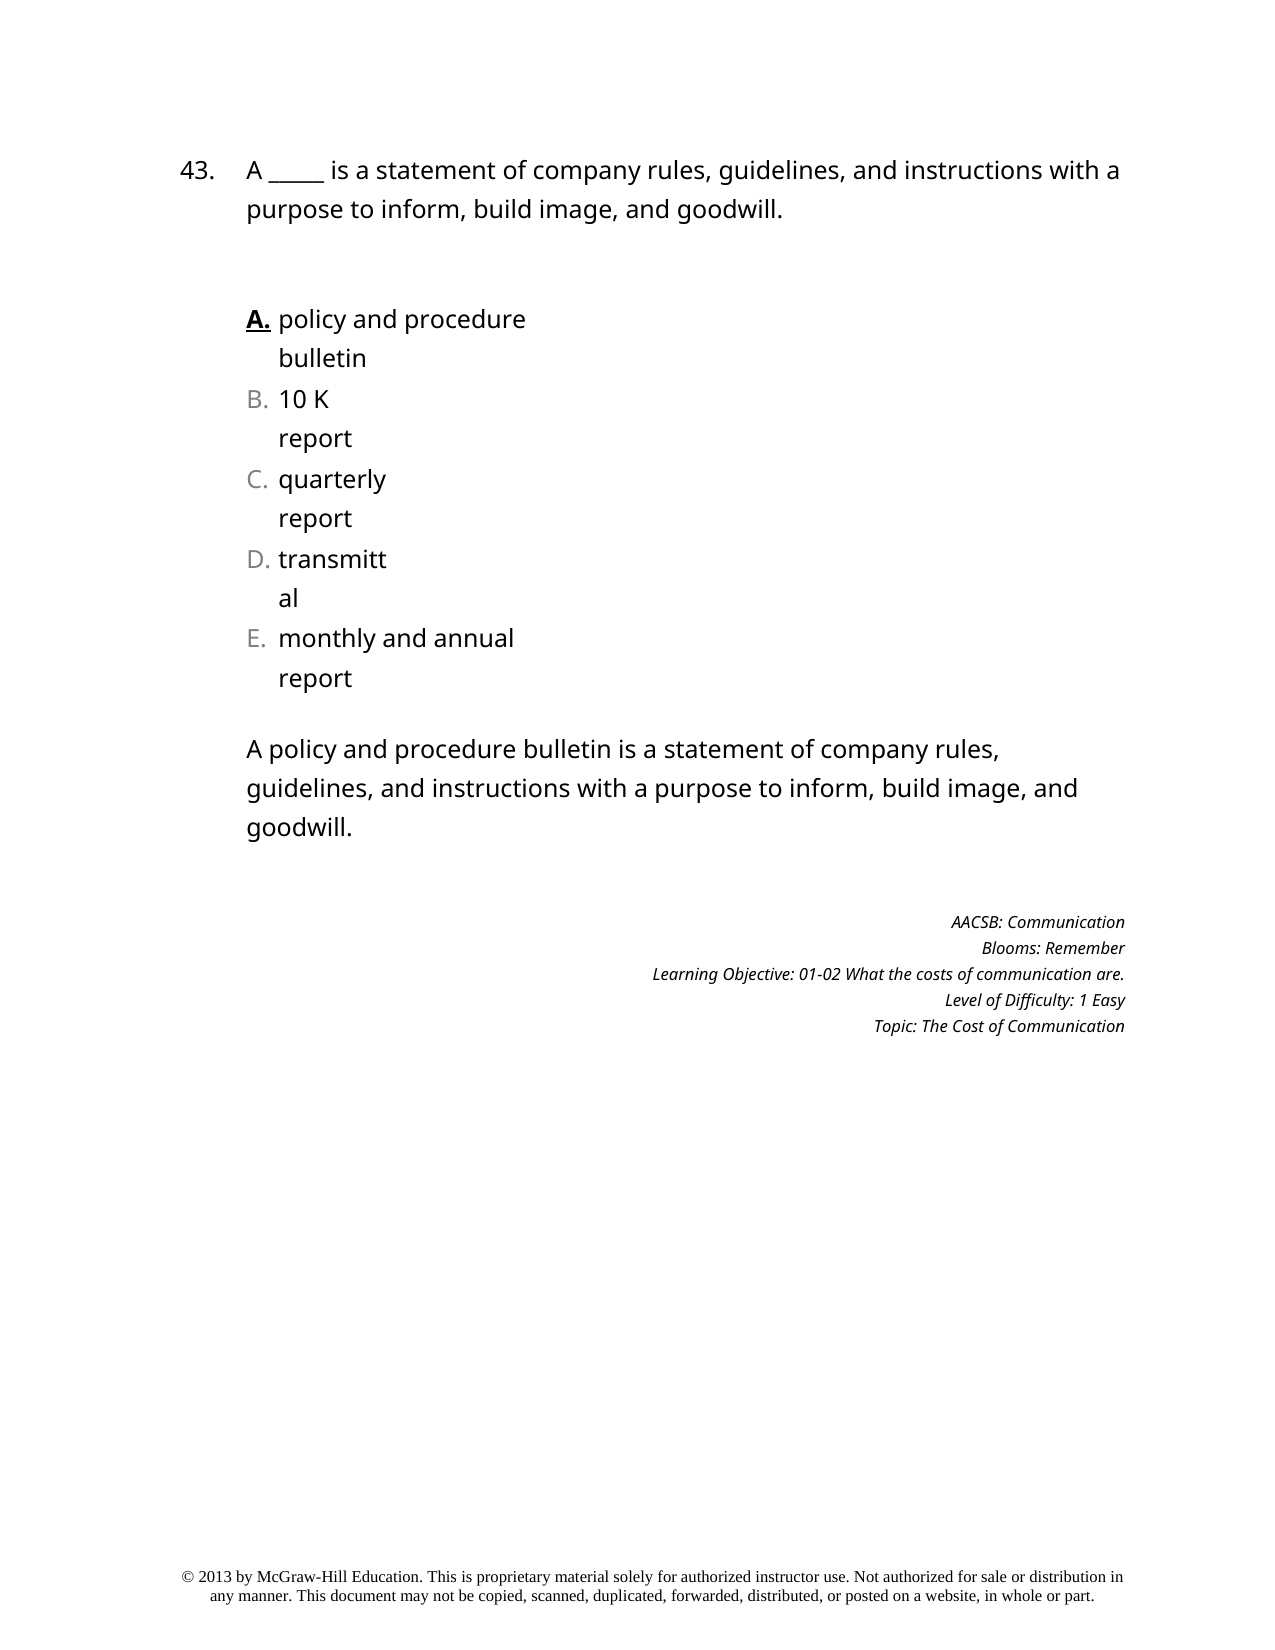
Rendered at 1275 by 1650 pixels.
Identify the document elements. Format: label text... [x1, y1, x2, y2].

table_header AACSB: Communication Blooms: Remember Learning Objective: 01-02 What the costs of communication are. Level of Difficulty: 1 Easy Topic: The Cost of Communication [180, 910, 1125, 1073]
table_header 43. [180, 153, 246, 881]
table_header A _____ is a statement of company rules, guidelines, and instructions with a purpose to inform, build image, and goodwill. A policy and procedure bulletin is a statement of company rules, guidelines, and instructions with a purpose to inform, build image, and goodwill. [246, 153, 1125, 881]
